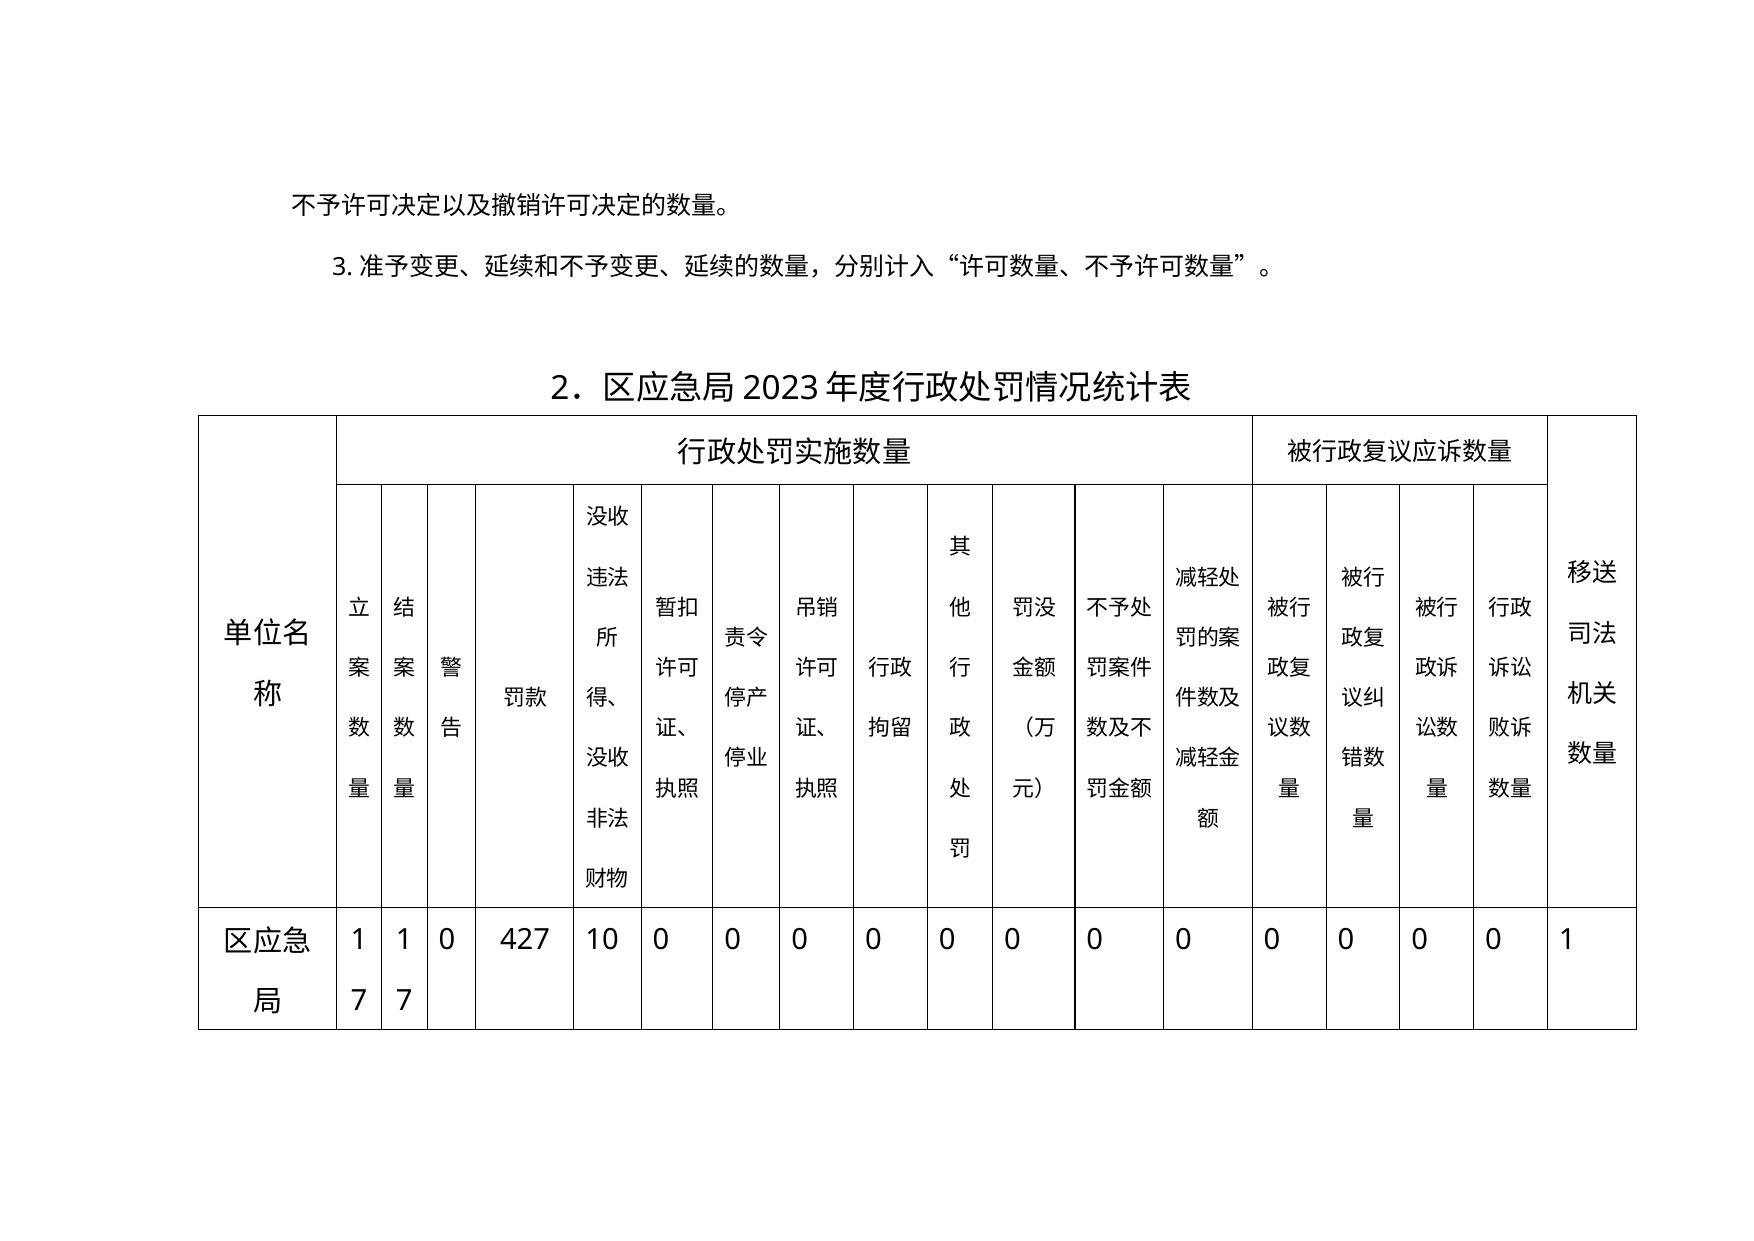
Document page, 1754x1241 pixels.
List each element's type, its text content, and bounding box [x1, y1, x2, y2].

table_cell 立案数量 [337, 485, 381, 907]
table_cell 0 [1327, 908, 1399, 1029]
table_cell 0 [713, 908, 779, 1029]
table_cell 0 [1253, 908, 1326, 1029]
text 2．区应急局2023年度行政处罚情况统计表 [207, 354, 1535, 415]
table_cell 0 [428, 908, 475, 1029]
table_cell 0 [1076, 908, 1163, 1029]
table_cell 0 [642, 908, 712, 1029]
table_header 行政处罚实施数量 [337, 416, 1252, 484]
table_cell 减轻处罚的案件数及减轻金额 [1164, 485, 1252, 907]
text 3. 准予变更、延续和不予变更、延续的数量，分别计入“许可数量、不予许可数量”。 [207, 234, 1535, 294]
table_cell 0 [928, 908, 992, 1029]
table_cell 不予处罚案件数及不罚金额 [1076, 485, 1163, 907]
table_cell 吊销许可证、 执照 [780, 485, 853, 907]
table_cell 0 [854, 908, 927, 1029]
table_cell 427 [476, 908, 573, 1029]
table_cell 警告 [428, 485, 475, 907]
table_cell 责令停产停业 [713, 485, 779, 907]
table_cell 0 [780, 908, 853, 1029]
table_cell 1 [1548, 908, 1636, 1029]
table_cell 其他行政处罚 [928, 485, 992, 907]
table_cell 没收违法所得、没收非法财物 [574, 485, 641, 907]
text 不予许可决定以及撤销许可决定的数量。 [207, 174, 1535, 234]
table_header 被行政复议应诉数量 [1253, 416, 1547, 484]
table_cell 被行政诉讼数量 [1400, 485, 1473, 907]
table_cell 罚款 [476, 485, 573, 907]
table_cell 被行政复议数量 [1253, 485, 1326, 907]
table_cell 结案数量 [382, 485, 427, 907]
table_cell 行政 拘留 [854, 485, 927, 907]
table_cell 区应急局 [199, 908, 336, 1029]
table_cell 行政诉讼败诉数量 [1474, 485, 1547, 907]
table_cell 暂扣许可证、 执照 [642, 485, 712, 907]
table_cell 罚没金额 （万元） [993, 485, 1074, 907]
table_cell 171 [337, 908, 381, 1029]
table_cell 10 [574, 908, 641, 1029]
table_cell 0 [1400, 908, 1473, 1029]
table_cell 被行政复议纠错数量 [1327, 485, 1399, 907]
table_header 移送司法机关数量 [1548, 416, 1636, 907]
table_cell 0 [993, 908, 1074, 1029]
table_cell 0 [1474, 908, 1547, 1029]
table_header 单位名称 [199, 416, 336, 907]
table_cell 0 [1164, 908, 1252, 1029]
table_cell 171 [382, 908, 427, 1029]
